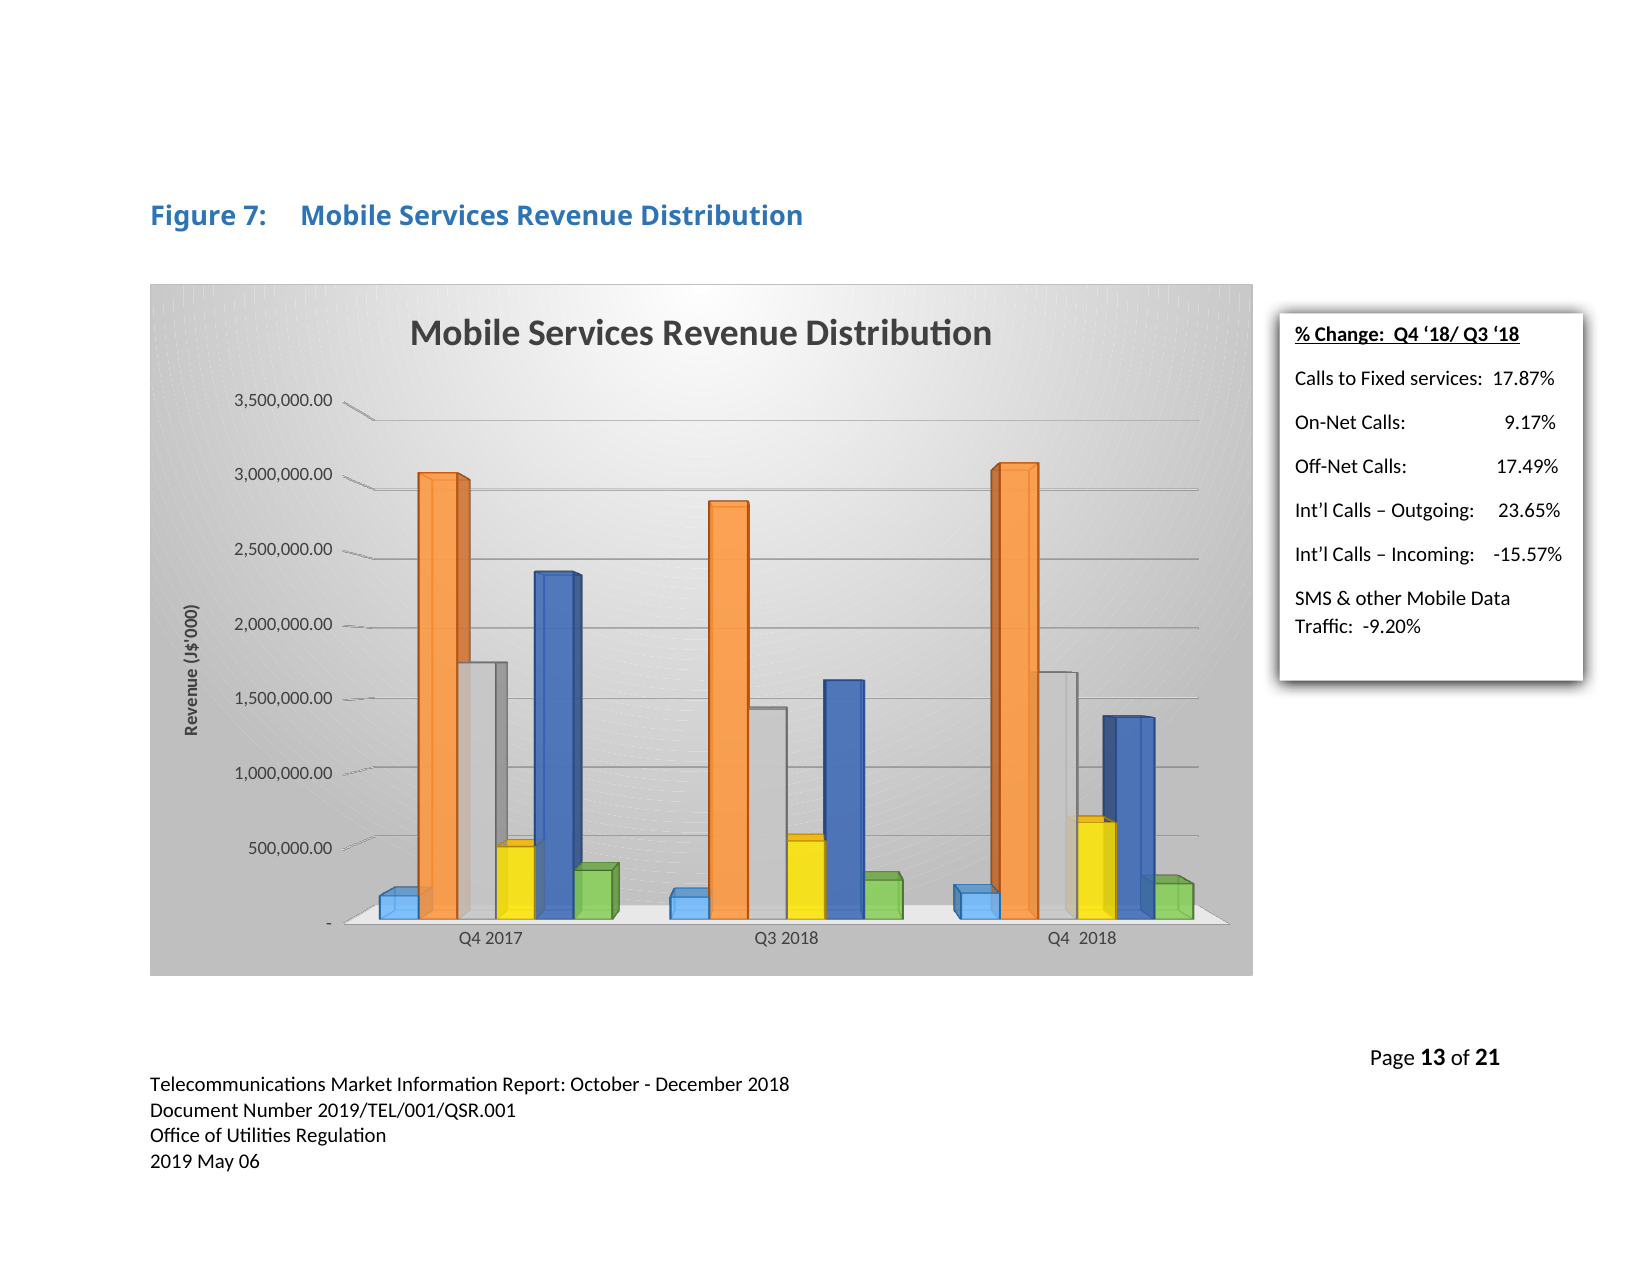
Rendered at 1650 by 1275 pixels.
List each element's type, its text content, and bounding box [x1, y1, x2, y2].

subtitle Figure 7: Mobile Services Revenue Distribution [150, 197, 1500, 234]
